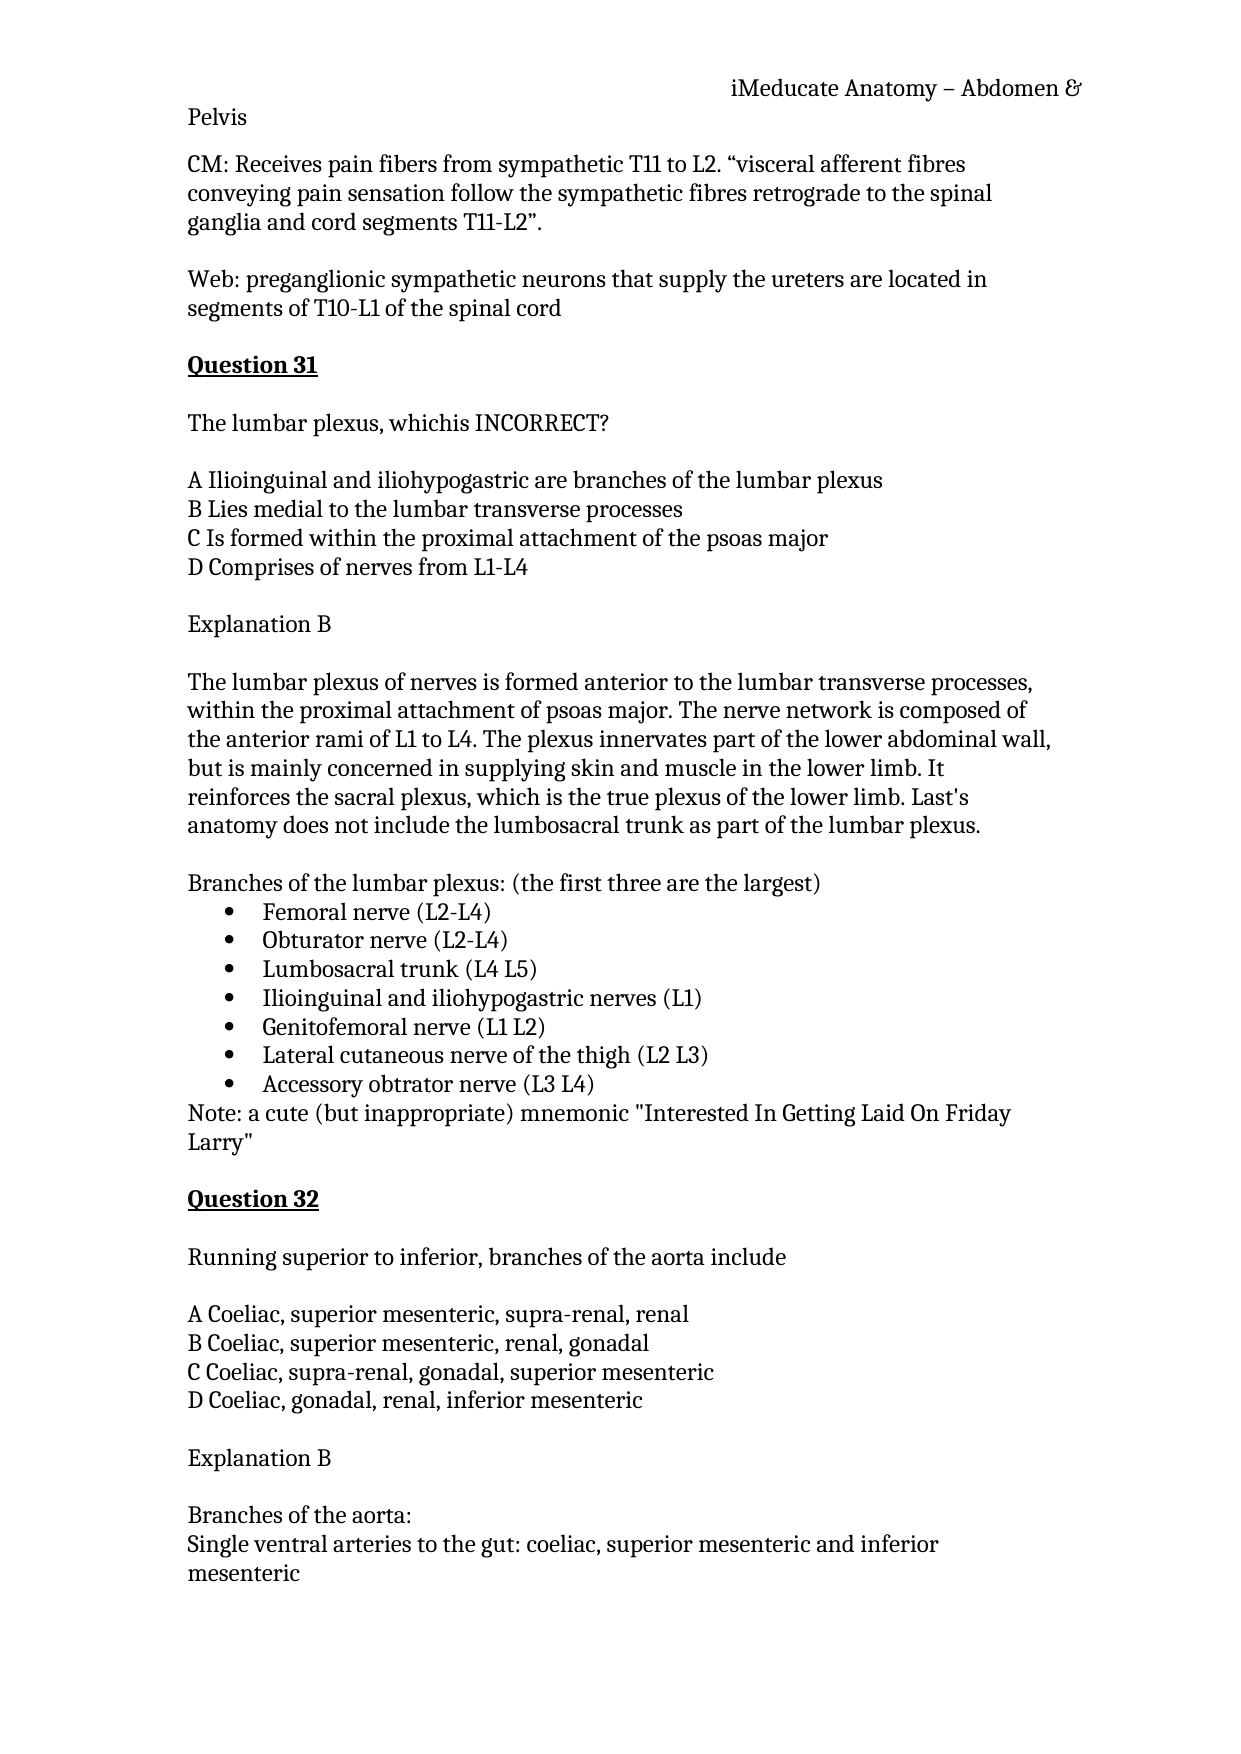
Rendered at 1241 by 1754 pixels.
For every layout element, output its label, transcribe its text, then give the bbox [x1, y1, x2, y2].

text Question 31 [187, 351, 1053, 380]
list Genitofemoral nerve (L1 L2) [225, 1012, 1053, 1041]
text A Ilioinguinal and iliohypogastric are branches of the lumbar plexus [187, 466, 1053, 495]
list Lateral cutaneous nerve of the thigh (L2 L3) [225, 1041, 1053, 1070]
list Lumbosacral trunk (L4 L5) [225, 955, 1053, 984]
text Branches of the aorta: [187, 1501, 1053, 1530]
text Single ventral arteries to the gut: coeliac, superior mesenteric and inferior mesenteric [187, 1530, 1053, 1587]
text Question 32 [187, 1185, 1053, 1214]
text Explanation B [187, 1444, 1053, 1472]
text Branches of the lumbar plexus: (the first three are the largest) [187, 869, 1053, 897]
text CM: Receives pain fibers from sympathetic T11 to L2. “visceral afferent fibres conveying pain sensation follow the sympathetic fibres retrograde to the spinal ganglia and cord segments T11-L2”. [187, 150, 1053, 236]
text A Coeliac, superior mesenteric, supra-renal, renal [187, 1300, 1053, 1329]
text B Lies medial to the lumbar transverse processes [187, 495, 1053, 524]
text The lumbar plexus, whichis INCORRECT? [187, 409, 1053, 437]
text The lumbar plexus of nerves is formed anterior to the lumbar transverse processes, within the proximal attachment of psoas major. The nerve network is composed of the anterior rami of L1 to L4. The plexus innervates part of the lower abdominal wall, but is mainly concerned in supplying skin and muscle in the lower limb. It reinforces the sacral plexus, which is the true plexus of the lower limb. Last's anatomy does not include the lumbosacral trunk as part of the lumbar plexus. [187, 667, 1053, 840]
list Femoral nerve (L2-L4) [225, 897, 1053, 926]
text C Is formed within the proximal attachment of the psoas major [187, 524, 1053, 552]
text C Coeliac, supra-renal, gonadal, superior mesenteric [187, 1357, 1053, 1386]
list Obturator nerve (L2-L4) [225, 926, 1053, 955]
text D Coeliac, gonadal, renal, inferior mesenteric [187, 1386, 1053, 1415]
text B Coeliac, superior mesenteric, renal, gonadal [187, 1329, 1053, 1357]
text D Comprises of nerves from L1-L4 [187, 552, 1053, 581]
text Explanation B [187, 610, 1053, 639]
text Running superior to inferior, branches of the aorta include [187, 1242, 1053, 1271]
list Ilioinguinal and iliohypogastric nerves (L1) [225, 984, 1053, 1012]
list Accessory obtrator nerve (L3 L4) [225, 1070, 1053, 1099]
text Web: preganglionic sympathetic neurons that supply the ureters are located in segments of T10-L1 of the spinal cord [187, 265, 1053, 322]
text Note: a cute (but inappropriate) mnemonic "Interested In Getting Laid On Friday Larry" [187, 1099, 1053, 1156]
